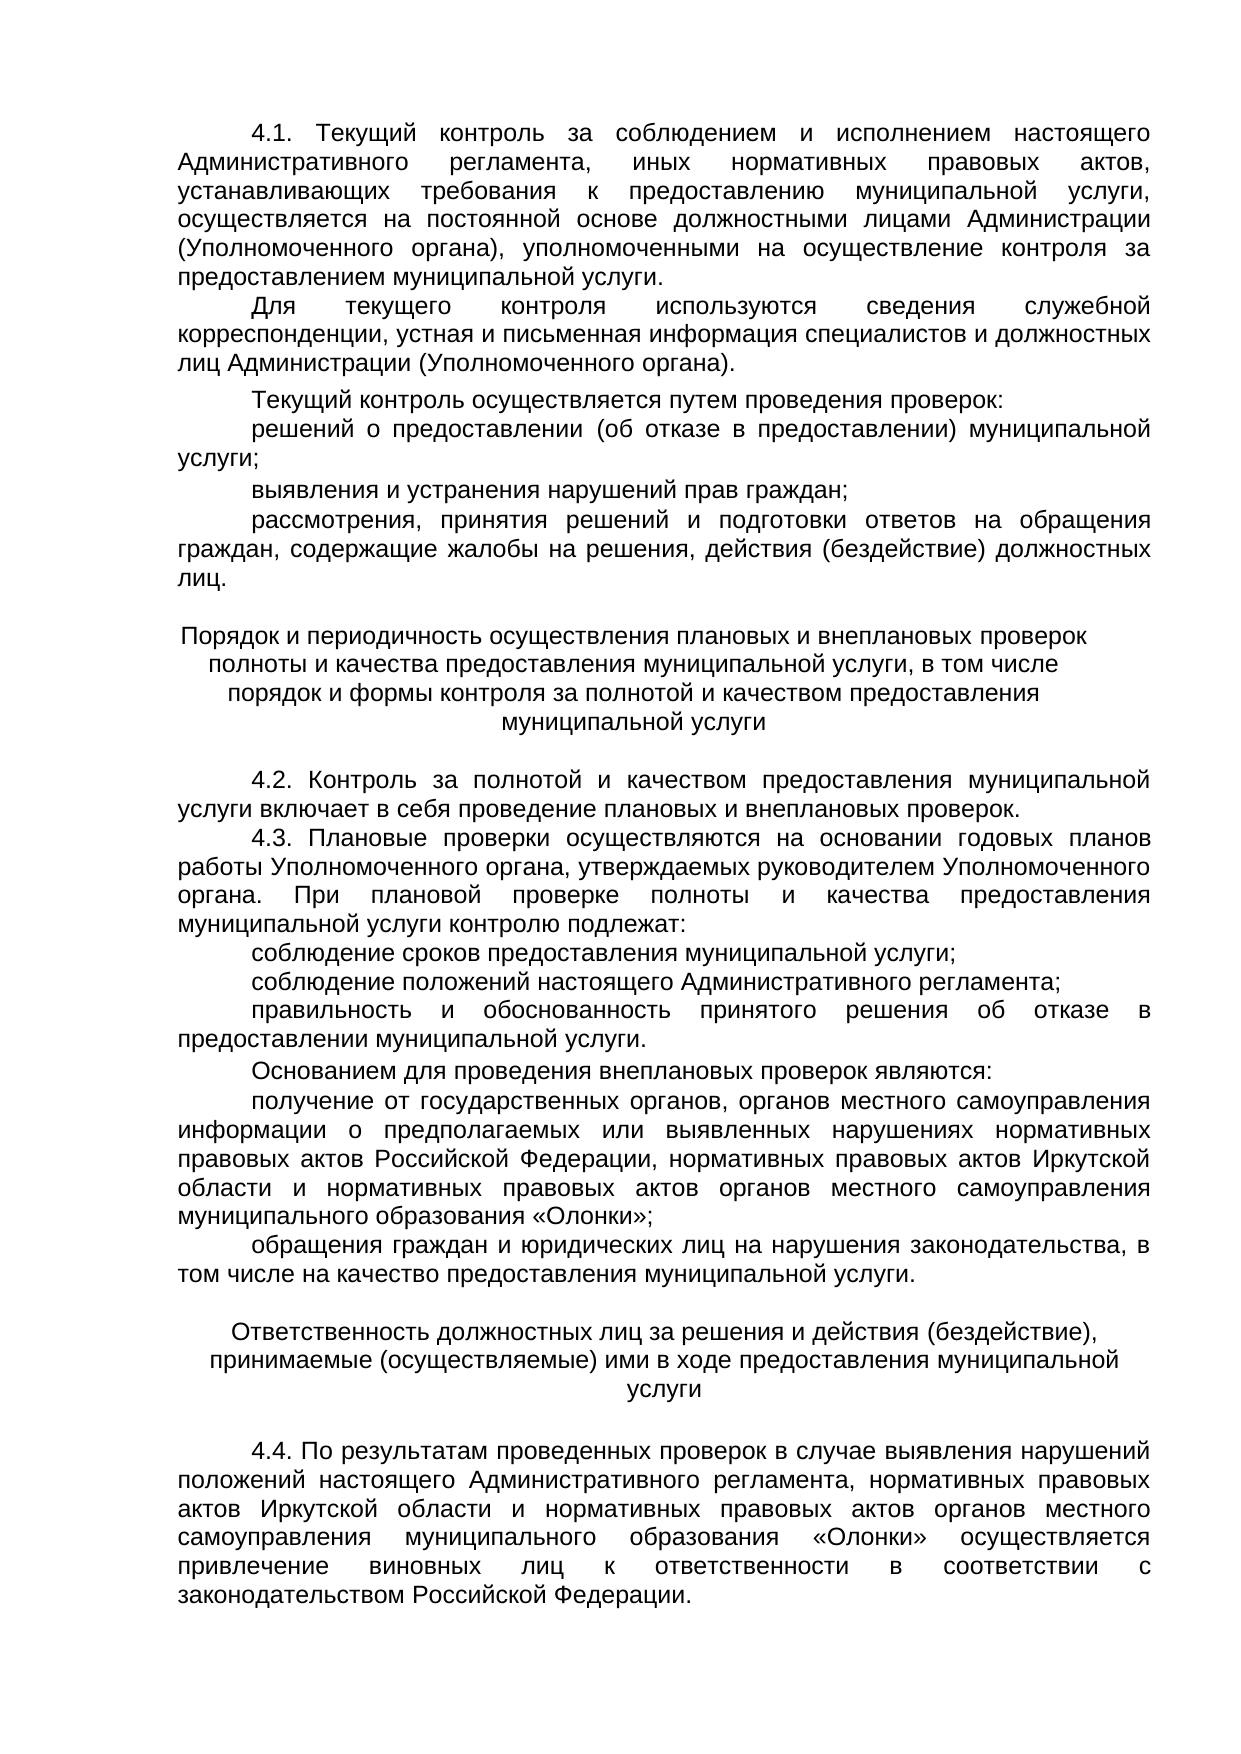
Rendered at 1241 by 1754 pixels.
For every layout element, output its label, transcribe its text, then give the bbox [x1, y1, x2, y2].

text соблюдение положений настоящего Административного регламента; [177, 966, 1152, 995]
text Порядок и периодичность осуществления плановых и внеплановых проверок полноты и качества предоставления муниципальной услуги, в том числе порядок и формы контроля за полнотой и качеством предоставления муниципальной услуги [177, 621, 1090, 736]
text 4.3. Плановые проверки осуществляются на основании годовых планов работы Уполномоченного органа, утверждаемых руководителем Уполномоченного органа. При плановой проверке полноты и качества предоставления муниципальной услуги контролю подлежат: [177, 823, 1151, 938]
text Для текущего контроля используются сведения служебной корреспонденции, устная и письменная информация специалистов и должностных лиц Администрации (Уполномоченного органа). [177, 291, 1151, 377]
text выявления и устранения нарушений прав граждан; [177, 472, 1151, 505]
text соблюдение сроков предоставления муниципальной услуги; [177, 938, 1152, 966]
text Ответственность должностных лиц за решения и действия (бездействие), принимаемые (осуществляемые) ими в ходе предоставления муниципальной услуги [177, 1317, 1151, 1403]
text обращения граждан и юридических лиц на нарушения законодательства, в том числе на качество предоставления муниципальной услуги. [177, 1230, 1152, 1287]
text правильность и обоснованность принятого решения об отказе в предоставлении муниципальной услуги. [177, 995, 1152, 1053]
text Основанием для проведения внеплановых проверок являются: [177, 1053, 1152, 1086]
text рассмотрения, принятия решений и подготовки ответов на обращения граждан, содержащие жалобы на решения, действия (бездействие) должностных лиц. [177, 505, 1151, 591]
text 4.4. По результатам проведенных проверок в случае выявления нарушений положений настоящего Административного регламента, нормативных правовых актов Иркутской области и нормативных правовых актов органов местного самоуправления муниципального образования «Олонки» осуществляется привлечение виновных лиц к ответственности в соответствии с законодательством Российской Федерации. [177, 1436, 1151, 1608]
text 4.2. Контроль за полнотой и качеством предоставления муниципальной услуги включает в себя проведение плановых и внеплановых проверок. [177, 765, 1151, 822]
text решений о предоставлении (об отказе в предоставлении) муниципальной услуги; [177, 414, 1151, 472]
text получение от государственных органов, органов местного самоуправления информации о предполагаемых или выявленных нарушениях нормативных правовых актов Российской Федерации, нормативных правовых актов Иркутской области и нормативных правовых актов органов местного самоуправления муниципального образования «Олонки»; [177, 1086, 1152, 1230]
text Текущий контроль осуществляется путем проведения проверок: [177, 385, 1151, 414]
text 4.1. Текущий контроль за соблюдением и исполнением настоящего Административного регламента, иных нормативных правовых актов, устанавливающих требования к предоставлению муниципальной услуги, осуществляется на постоянной основе должностными лицами Администрации (Уполномоченного органа), уполномоченными на осуществление контроля за предоставлением муниципальной услуги. [177, 118, 1151, 291]
